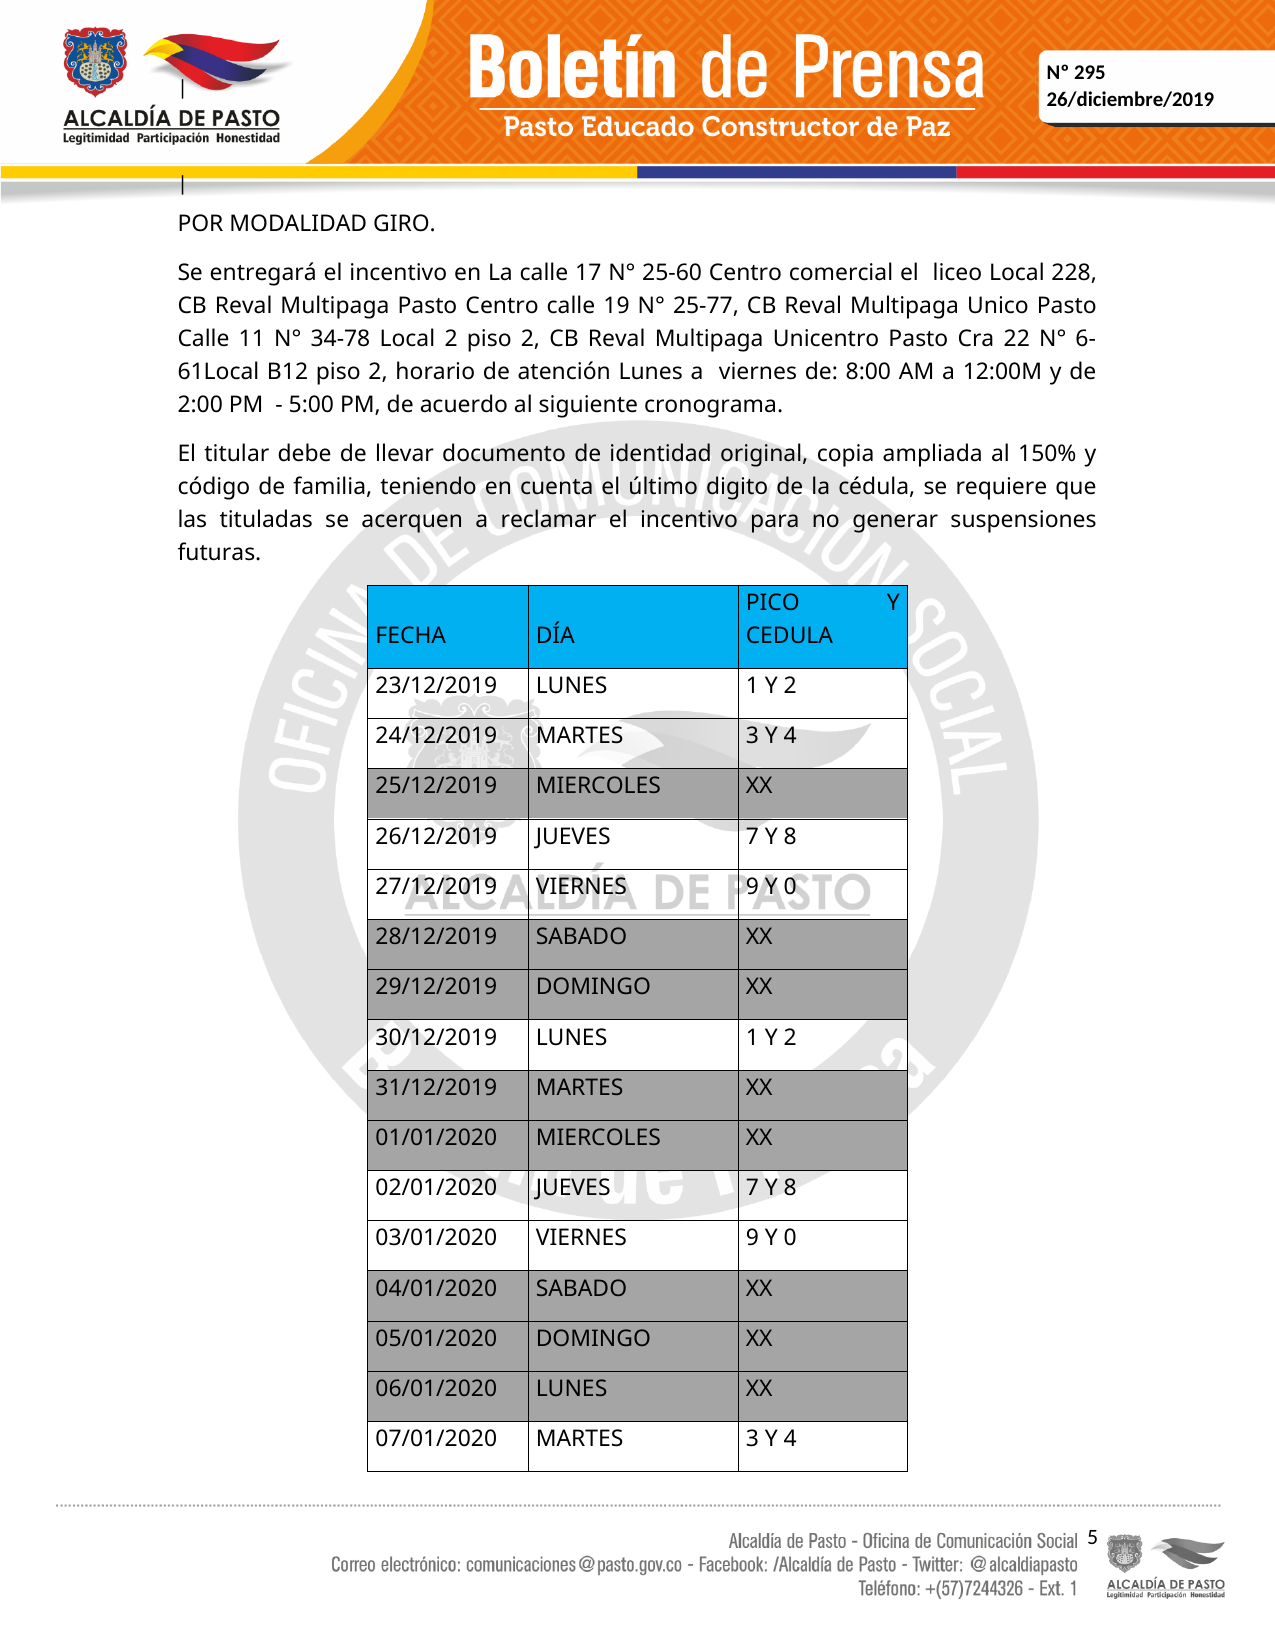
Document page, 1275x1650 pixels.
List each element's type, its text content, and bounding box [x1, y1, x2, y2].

table_cell XX [739, 1071, 907, 1120]
table_cell MARTES [529, 719, 738, 768]
table_cell 02/01/2020 [368, 1171, 528, 1220]
table_header PICO Y CEDULA [739, 586, 907, 668]
table_cell XX [739, 920, 907, 969]
table_cell 3 Y 4 [739, 719, 907, 768]
table_cell 24/12/2019 [368, 719, 528, 768]
table_cell 28/12/2019 [368, 920, 528, 969]
table_cell 05/01/2020 [368, 1322, 528, 1371]
picture [0, 0, 1275, 1645]
table_cell 25/12/2019 [368, 769, 528, 818]
table_cell XX [739, 1121, 907, 1170]
table_cell 06/01/2020 [368, 1372, 528, 1421]
table_cell VIERNES [529, 870, 738, 919]
text POR MODALIDAD GIRO. [177, 207, 1098, 238]
table_cell 9 Y 0 [739, 1221, 907, 1270]
table_cell XX [739, 1271, 907, 1321]
text Se entregará el incentivo en La calle 17 N° 25-60 Centro comercial el liceo Local 228, CB Reval Multipaga Pasto Centro calle 19 N° 25-77, CB Reval Multipaga Unico Pasto Calle 11 N° 34-78 Local 2 piso 2, CB Reval Multipaga Unicentro Pasto Cra 22 N° 6-61Local B12 piso 2, horario de atención Lunes a viernes de: 8:00 AM a 12:00M y de 2:00 PM - 5:00 PM, de acuerdo al siguiente cronograma. [177, 256, 1098, 419]
table_cell DOMINGO [529, 970, 738, 1019]
table_cell JUEVES [529, 1171, 738, 1220]
table_cell LUNES [529, 1020, 738, 1069]
table_cell 29/12/2019 [368, 970, 528, 1019]
text El titular debe de llevar documento de identidad original, copia ampliada al 150% y código de familia, teniendo en cuenta el último digito de la cédula, se requiere que las tituladas se acerquen a reclamar el incentivo para no generar suspensiones futuras. [177, 437, 1098, 567]
table_header FECHA [368, 586, 528, 668]
table_header DÍA [529, 586, 738, 668]
table_cell VIERNES [529, 1221, 738, 1270]
table_cell SABADO [529, 920, 738, 969]
table_cell 26/12/2019 [368, 820, 528, 869]
table_cell SABADO [529, 1271, 738, 1321]
table_cell 31/12/2019 [368, 1071, 528, 1120]
table_cell 1 Y 2 [739, 1020, 907, 1069]
table_cell 03/01/2020 [368, 1221, 528, 1270]
table_cell LUNES [529, 1372, 738, 1421]
table_cell MIERCOLES [529, 769, 738, 818]
table_cell 04/01/2020 [368, 1271, 528, 1321]
table_cell 9 Y 0 [739, 870, 907, 919]
table_cell 7 Y 8 [739, 1171, 907, 1220]
table_cell 27/12/2019 [368, 870, 528, 919]
table_cell 23/12/2019 [368, 669, 528, 718]
table_cell MARTES [529, 1422, 738, 1471]
table_cell MIERCOLES [529, 1121, 738, 1170]
table_cell DOMINGO [529, 1322, 738, 1371]
table_cell JUEVES [529, 820, 738, 869]
table_cell XX [739, 769, 907, 818]
table_cell 3 Y 4 [739, 1422, 907, 1471]
table_cell 1 Y 2 [739, 669, 907, 718]
table_cell XX [739, 1322, 907, 1371]
table_cell 30/12/2019 [368, 1020, 528, 1069]
table_cell XX [739, 1372, 907, 1421]
table_cell 01/01/2020 [368, 1121, 528, 1170]
table_cell 07/01/2020 [368, 1422, 528, 1471]
table_cell 7 Y 8 [739, 820, 907, 869]
table_cell LUNES [529, 669, 738, 718]
table_cell MARTES [529, 1071, 738, 1120]
table_cell XX [739, 970, 907, 1019]
